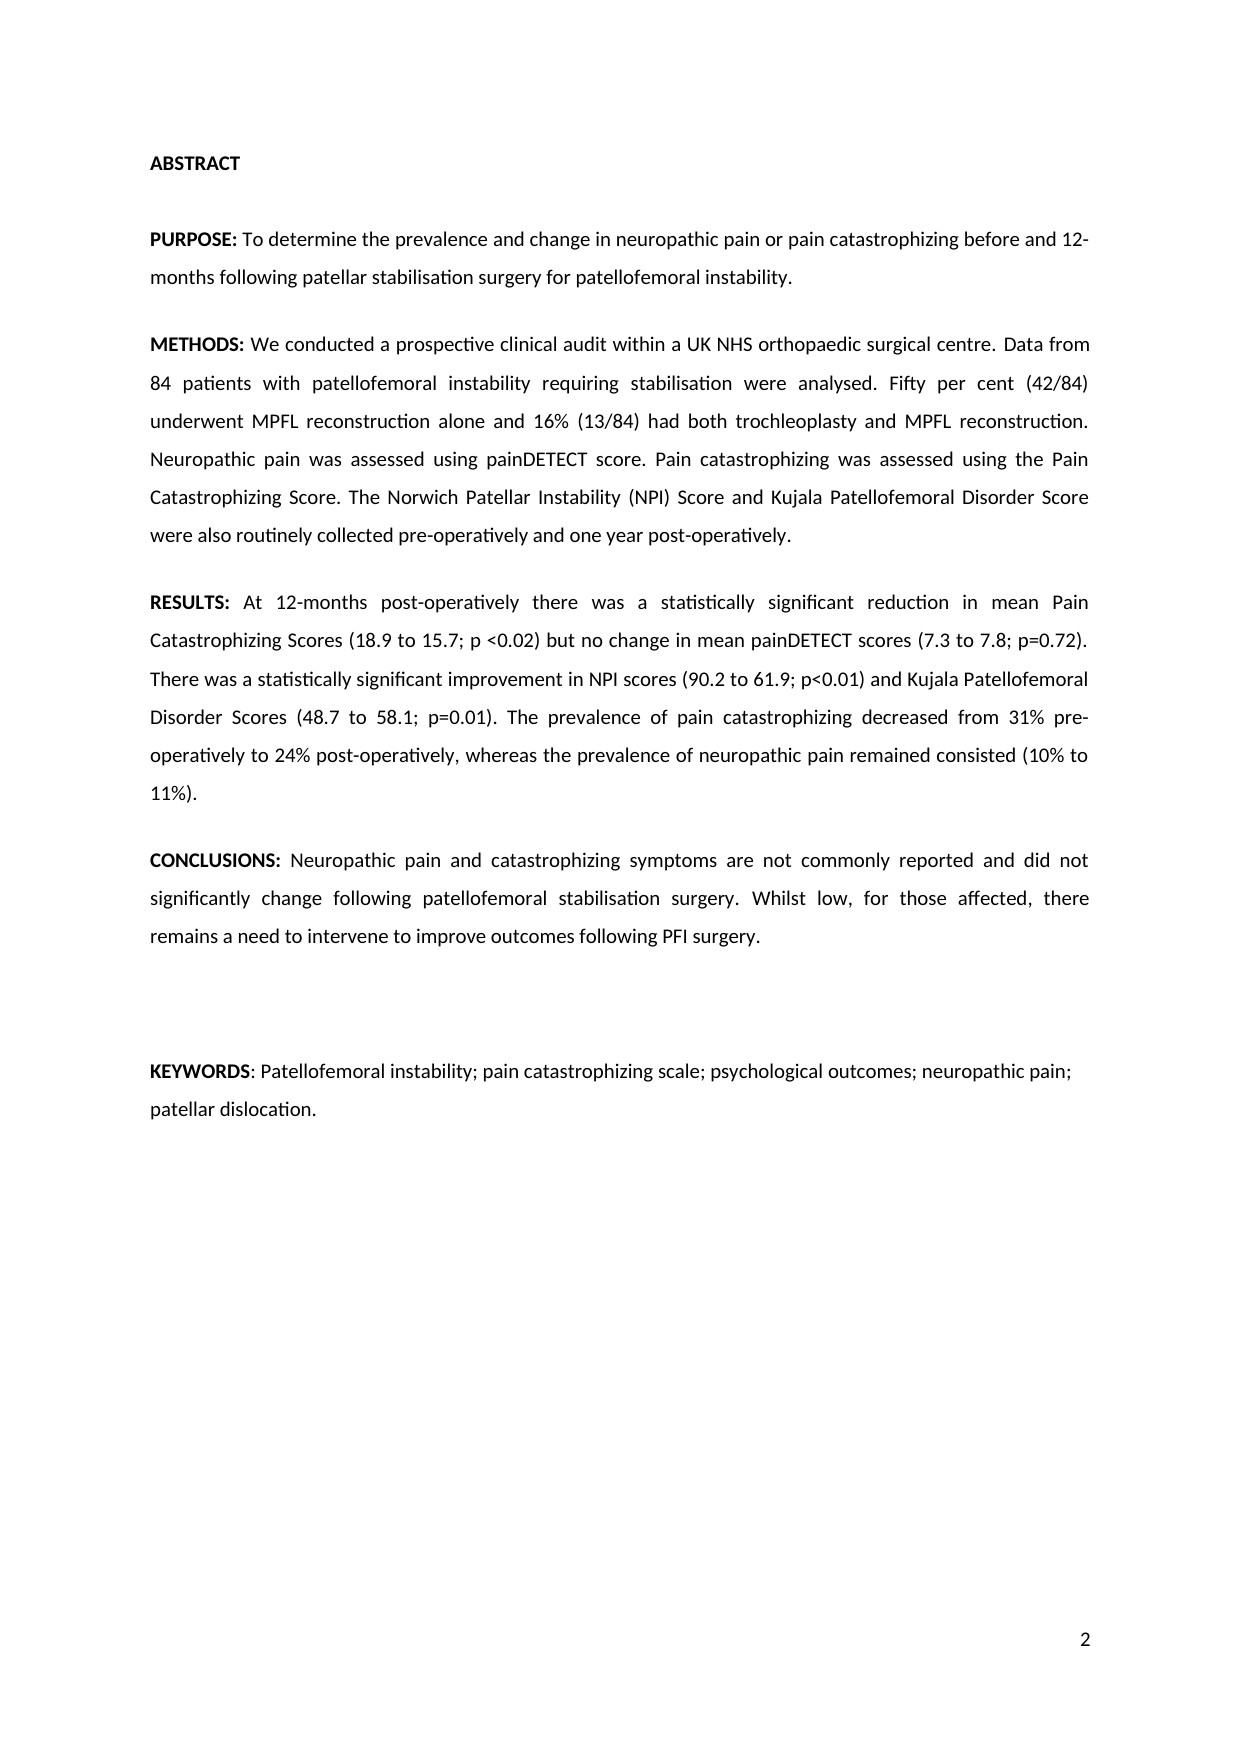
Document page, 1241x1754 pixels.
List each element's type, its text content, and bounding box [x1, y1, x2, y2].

text METHODS: We conducted a prospective clinical audit within a UK NHS orthopaedic surgical centre. Data from 84 patients with patellofemoral instability requiring stabilisation were analysed. Fifty per cent (42/84) underwent MPFL reconstruction alone and 16% (13/84) had both trochleoplasty and MPFL reconstruction. Neuropathic pain was assessed using painDETECT score. Pain catastrophizing was assessed using the Pain Catastrophizing Score. The Norwich Patellar Instability (NPI) Score and Kujala Patellofemoral Disorder Score were also routinely collected pre-operatively and one year post-operatively. [150, 332, 1090, 548]
text ABSTRACT [150, 150, 1090, 175]
text PURPOSE: To determine the prevalence and change in neuropathic pain or pain catastrophizing before and 12-months following patellar stabilisation surgery for patellofemoral instability. [150, 226, 1090, 290]
text RESULTS: At 12-months post-operatively there was a statistically significant reduction in mean Pain Catastrophizing Scores (18.9 to 15.7; p <0.02) but no change in mean painDETECT scores (7.3 to 7.8; p=0.72). There was a statistically significant improvement in NPI scores (90.2 to 61.9; p<0.01) and Kujala Patellofemoral Disorder Scores (48.7 to 58.1; p=0.01). The prevalence of pain catastrophizing decreased from 31% pre-operatively to 24% post-operatively, whereas the prevalence of neuropathic pain remained consisted (10% to 11%). [150, 589, 1090, 806]
text CONCLUSIONS: Neuropathic pain and catastrophizing symptoms are not commonly reported and did not significantly change following patellofemoral stabilisation surgery. Whilst low, for those affected, there remains a need to intervene to improve outcomes following PFI surgery. [150, 847, 1090, 949]
text KEYWORDS: Patellofemoral instability; pain catastrophizing scale; psychological outcomes; neuropathic pain; patellar dislocation. [150, 1058, 1090, 1122]
